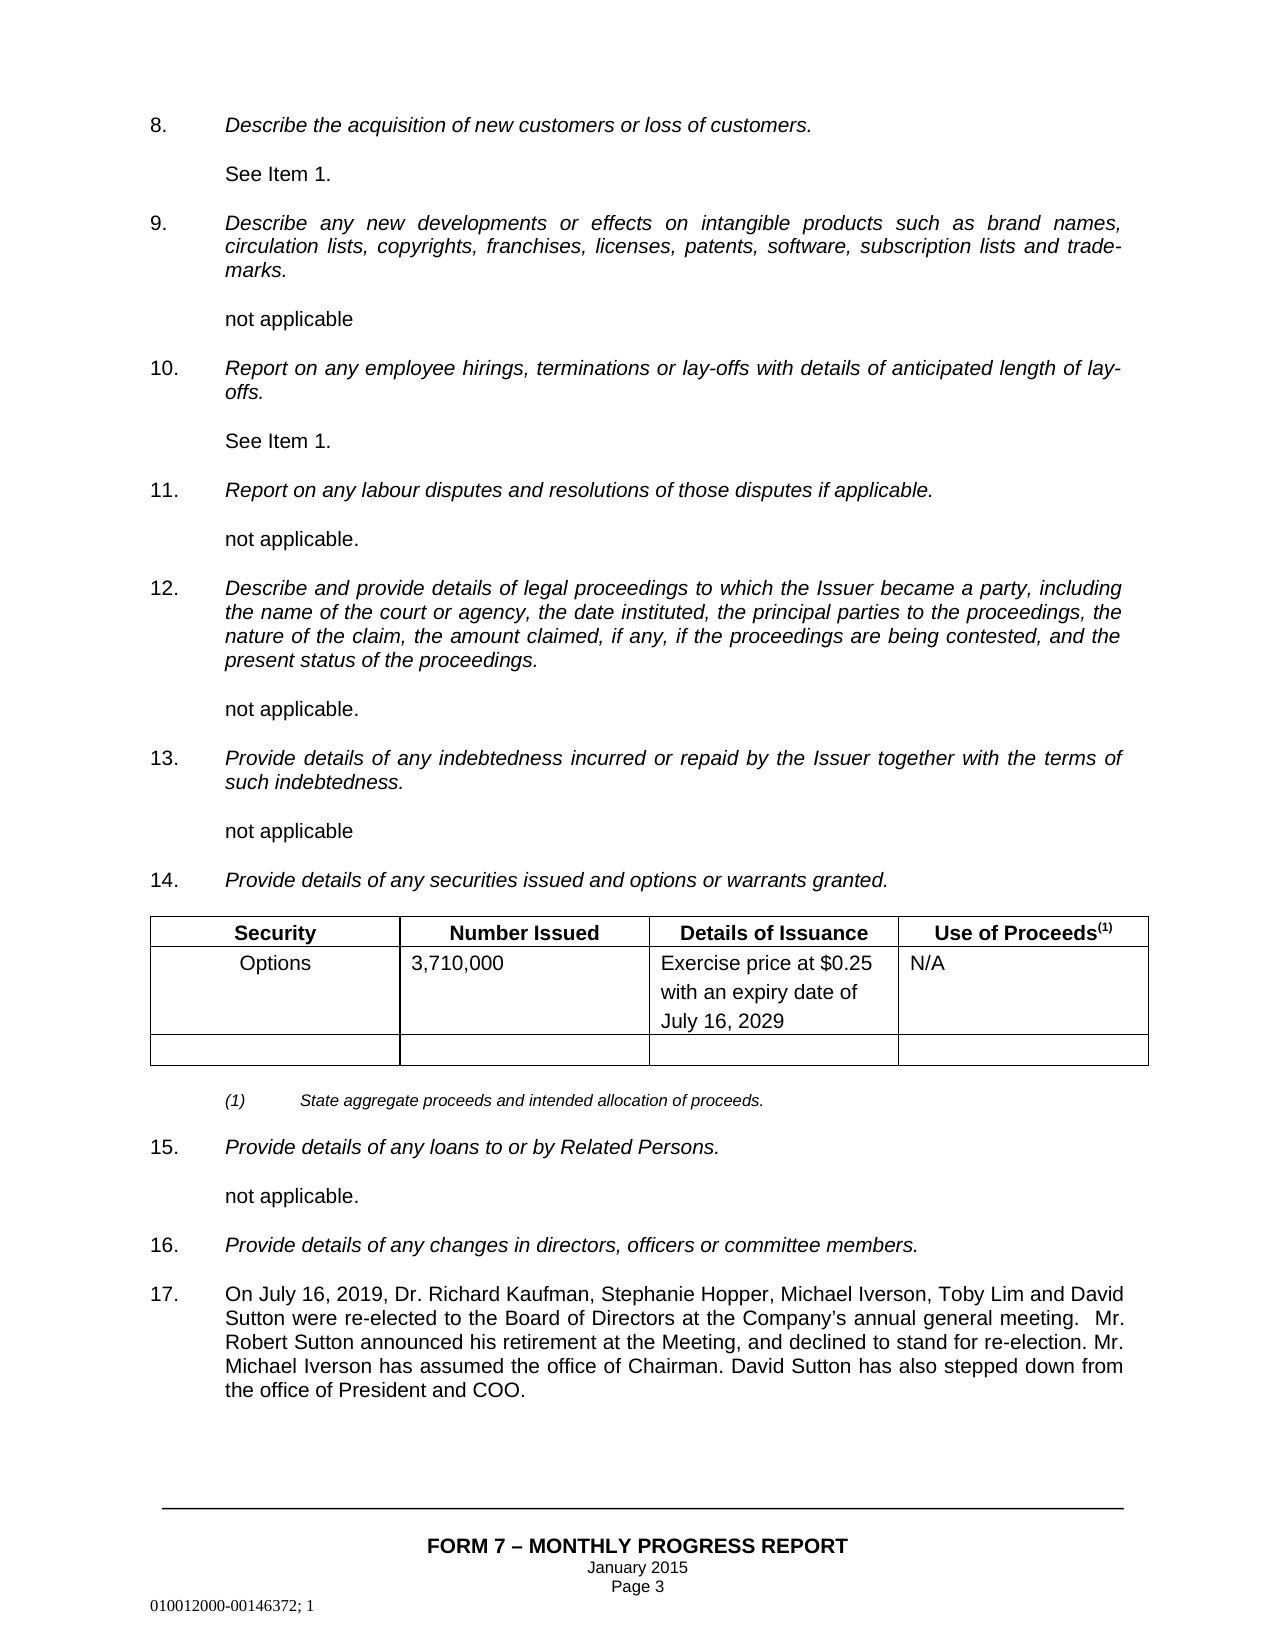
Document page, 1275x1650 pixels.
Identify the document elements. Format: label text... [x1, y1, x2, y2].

list Describe the acquisition of new customers or loss of customers. [150, 112, 1125, 136]
list Report on any employee hirings, terminations or lay-offs with details of anticipated length of lay-offs. [150, 356, 1125, 404]
list not applicable. [225, 697, 1125, 721]
table_cell N/A [899, 947, 1148, 1034]
table_cell [401, 1035, 649, 1064]
table_cell 3,710,000 [401, 947, 649, 1034]
table_header Number Issued [401, 917, 649, 946]
list not applicable. [225, 527, 1125, 551]
table_header Details of Issuance [650, 917, 898, 946]
list See Item 1. [225, 161, 1125, 185]
table_cell Exercise price at $0.25 with an expiry date of July 16, 2029 [650, 947, 898, 1034]
list Provide details of any indebtedness incurred or repaid by the Issuer together with the terms of such indebtedness. [150, 746, 1125, 794]
list Provide details of any securities issued and options or warrants granted. [150, 868, 1125, 892]
table_header Security [151, 917, 399, 946]
table_cell [899, 1035, 1148, 1064]
table_cell [650, 1035, 898, 1064]
table_cell [151, 1035, 399, 1064]
list See Item 1. [225, 429, 1125, 453]
list Describe any new developments or effects on intangible products such as brand names, circulation lists, copyrights, franchises, licenses, patents, software, subscription lists and trade-marks. [150, 210, 1125, 282]
list Provide details of any loans to or by Related Persons. [150, 1135, 1125, 1159]
list not applicable. [225, 1184, 1125, 1208]
list Report on any labour disputes and resolutions of those disputes if applicable. [150, 478, 1125, 502]
list Provide details of any changes in directors, officers or committee members. [150, 1233, 1125, 1257]
list not applicable [225, 307, 1125, 331]
list Describe and provide details of legal proceedings to which the Issuer became a party, including the name of the court or agency, the date instituted, the principal parties to the proceedings, the nature of the claim, the amount claimed, if any, if the proceedings are being contested, and the present status of the proceedings. [150, 576, 1125, 672]
list On July 16, 2019, Dr. Richard Kaufman, Stephanie Hopper, Michael Iverson, Toby Lim and David Sutton were re-elected to the Board of Directors at the Company’s annual general meeting. Mr. Robert Sutton announced his retirement at the Meeting, and declined to stand for re-election. Mr. Michael Iverson has assumed the office of Chairman. David Sutton has also stepped down from the office of President and COO. [150, 1282, 1125, 1401]
list State aggregate proceeds and intended allocation of proceeds. [225, 1091, 1125, 1110]
table_header Use of Proceeds(1) [899, 917, 1148, 946]
list not applicable [225, 819, 1125, 843]
table_cell Options [151, 947, 399, 1034]
